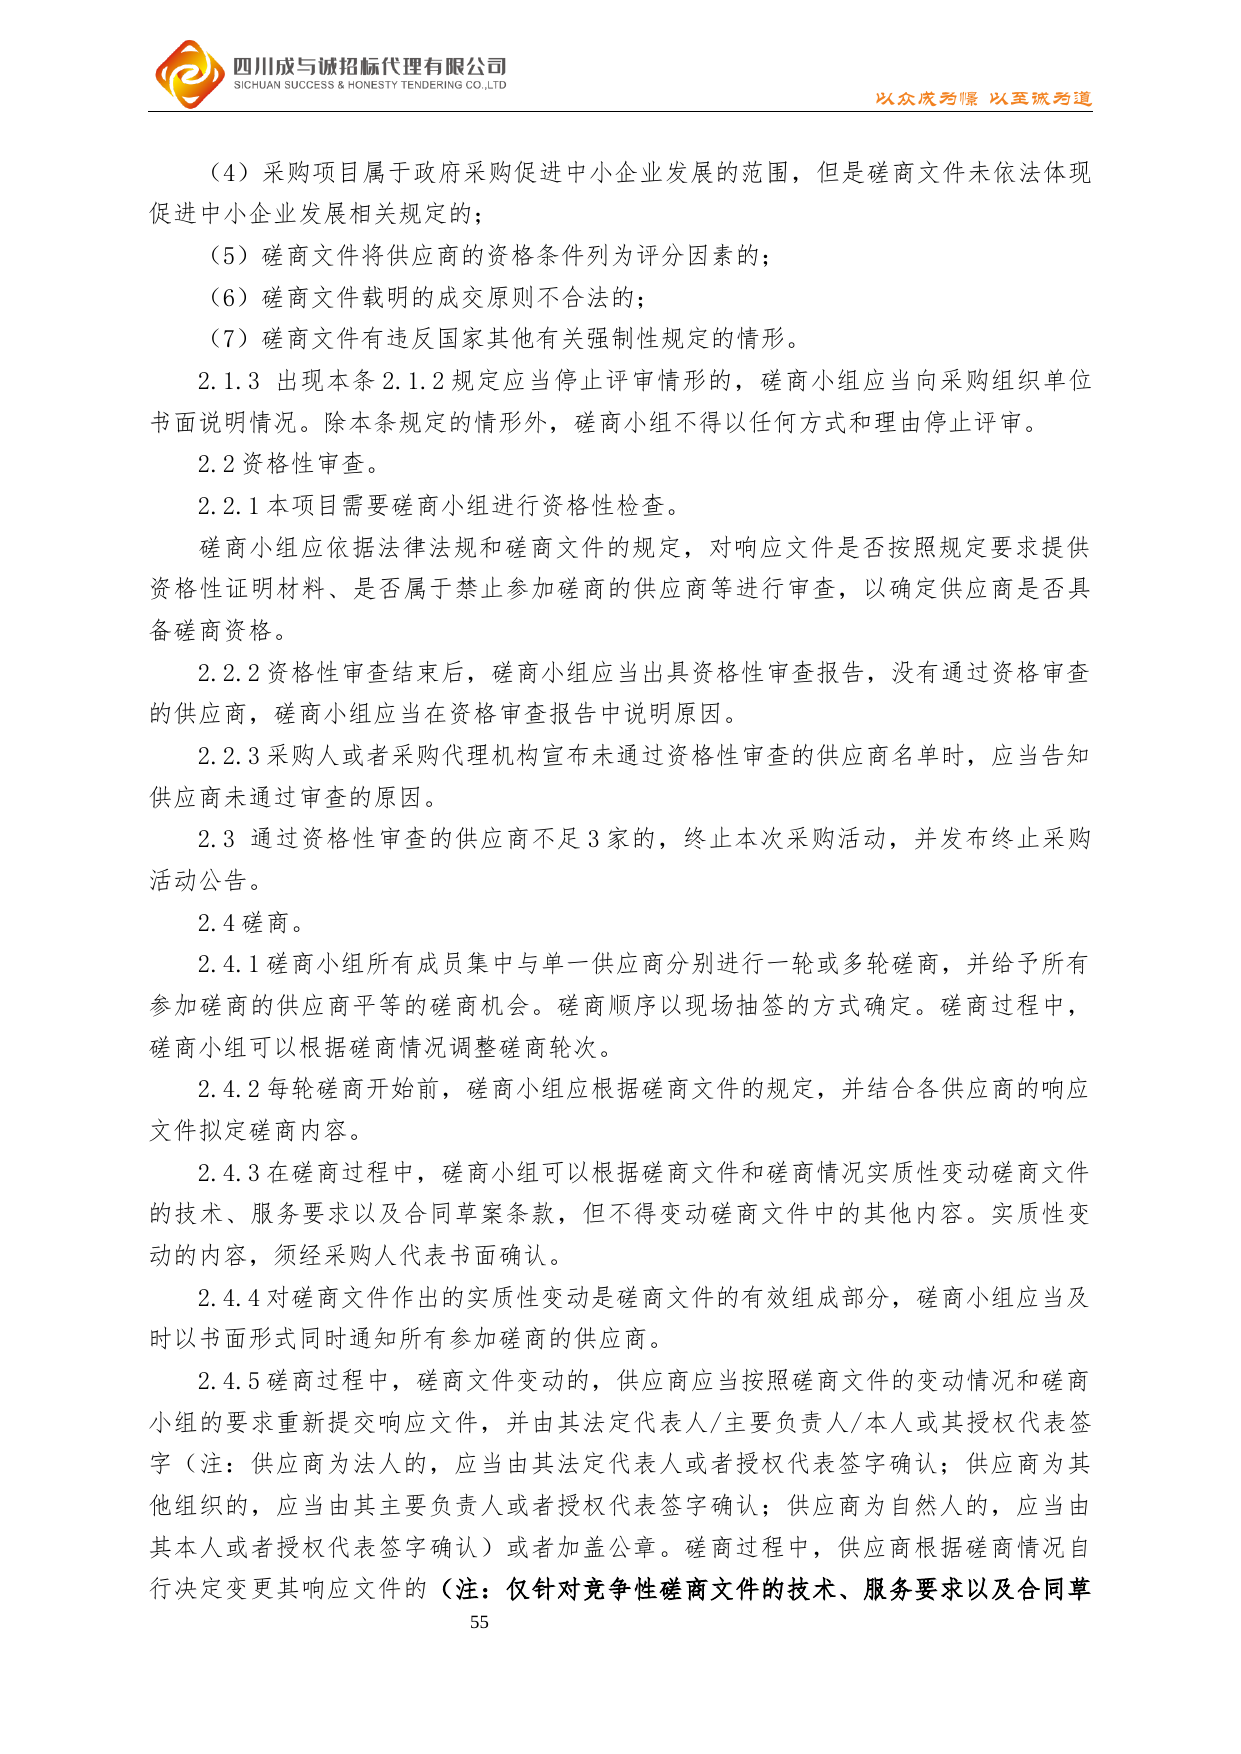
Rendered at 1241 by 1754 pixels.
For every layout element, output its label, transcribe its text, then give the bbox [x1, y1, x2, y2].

text 2.2.3采购人或者采购代理机构宣布未通过资格性审查的供应商名单时，应当告知供应商未通过审查的原因。 [148, 731, 1093, 814]
text 2.4磋商。 [148, 898, 1093, 939]
text 2.3 通过资格性审查的供应商不足3家的，终止本次采购活动，并发布终止采购活动公告。 [148, 814, 1093, 898]
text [148, 1356, 1093, 1606]
text （4）采购项目属于政府采购促进中小企业发展的范围，但是磋商文件未依法体现促进中小企业发展相关规定的； [148, 148, 1093, 231]
text 2.4.2每轮磋商开始前，磋商小组应根据磋商文件的规定，并结合各供应商的响应文件拟定磋商内容。 [148, 1064, 1093, 1148]
text 2.2.2资格性审查结束后，磋商小组应当出具资格性审查报告，没有通过资格审查的供应商，磋商小组应当在资格审查报告中说明原因。 [148, 648, 1093, 731]
text （5）磋商文件将供应商的资格条件列为评分因素的； [148, 231, 1093, 273]
text 2.4.3在磋商过程中，磋商小组可以根据磋商文件和磋商情况实质性变动磋商文件的技术、服务要求以及合同草案条款，但不得变动磋商文件中的其他内容。实质性变动的内容，须经采购人代表书面确认。 [148, 1148, 1093, 1273]
text （6）磋商文件载明的成交原则不合法的； [148, 273, 1093, 314]
text 2.4.4对磋商文件作出的实质性变动是磋商文件的有效组成部分，磋商小组应当及时以书面形式同时通知所有参加磋商的供应商。 [148, 1273, 1093, 1356]
picture [146, 32, 511, 111]
text 2.4.1磋商小组所有成员集中与单一供应商分别进行一轮或多轮磋商，并给予所有参加磋商的供应商平等的磋商机会。磋商顺序以现场抽签的方式确定。磋商过程中，磋商小组可以根据磋商情况调整磋商轮次。 [148, 939, 1093, 1064]
text 2.2.1本项目需要磋商小组进行资格性检查。 [148, 481, 1093, 523]
text 2.2资格性审查。 [148, 439, 1093, 481]
text 磋商小组应依据法律法规和磋商文件的规定，对响应文件是否按照规定要求提供资格性证明材料、是否属于禁止参加磋商的供应商等进行审查，以确定供应商是否具备磋商资格。 [148, 523, 1093, 648]
text 2.1.3 出现本条2.1.2规定应当停止评审情形的，磋商小组应当向采购组织单位书面说明情况。除本条规定的情形外，磋商小组不得以任何方式和理由停止评审。 [148, 356, 1093, 439]
text （7）磋商文件有违反国家其他有关强制性规定的情形。 [148, 314, 1093, 356]
